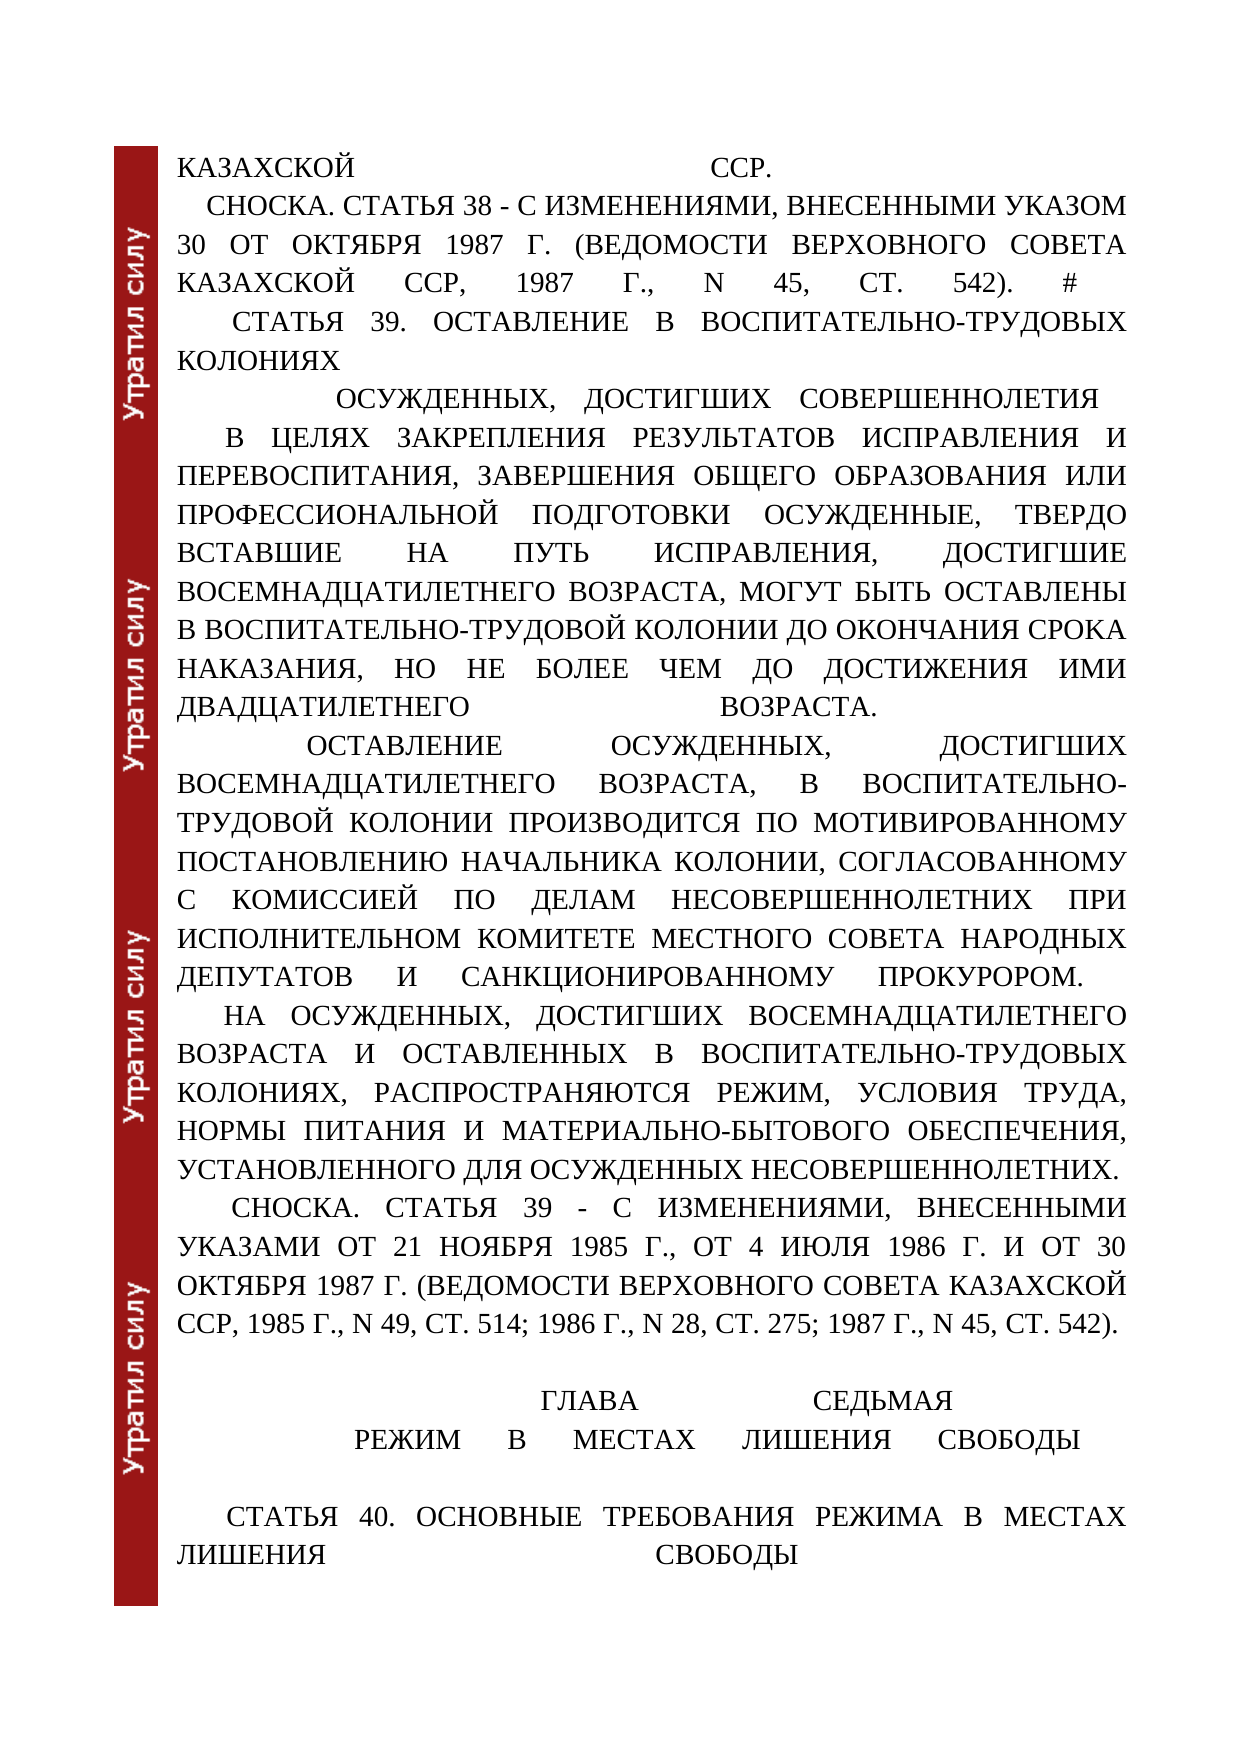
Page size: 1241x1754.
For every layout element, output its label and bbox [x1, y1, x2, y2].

picture [114, 146, 158, 150]
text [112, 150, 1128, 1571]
picture [114, 1571, 158, 1606]
